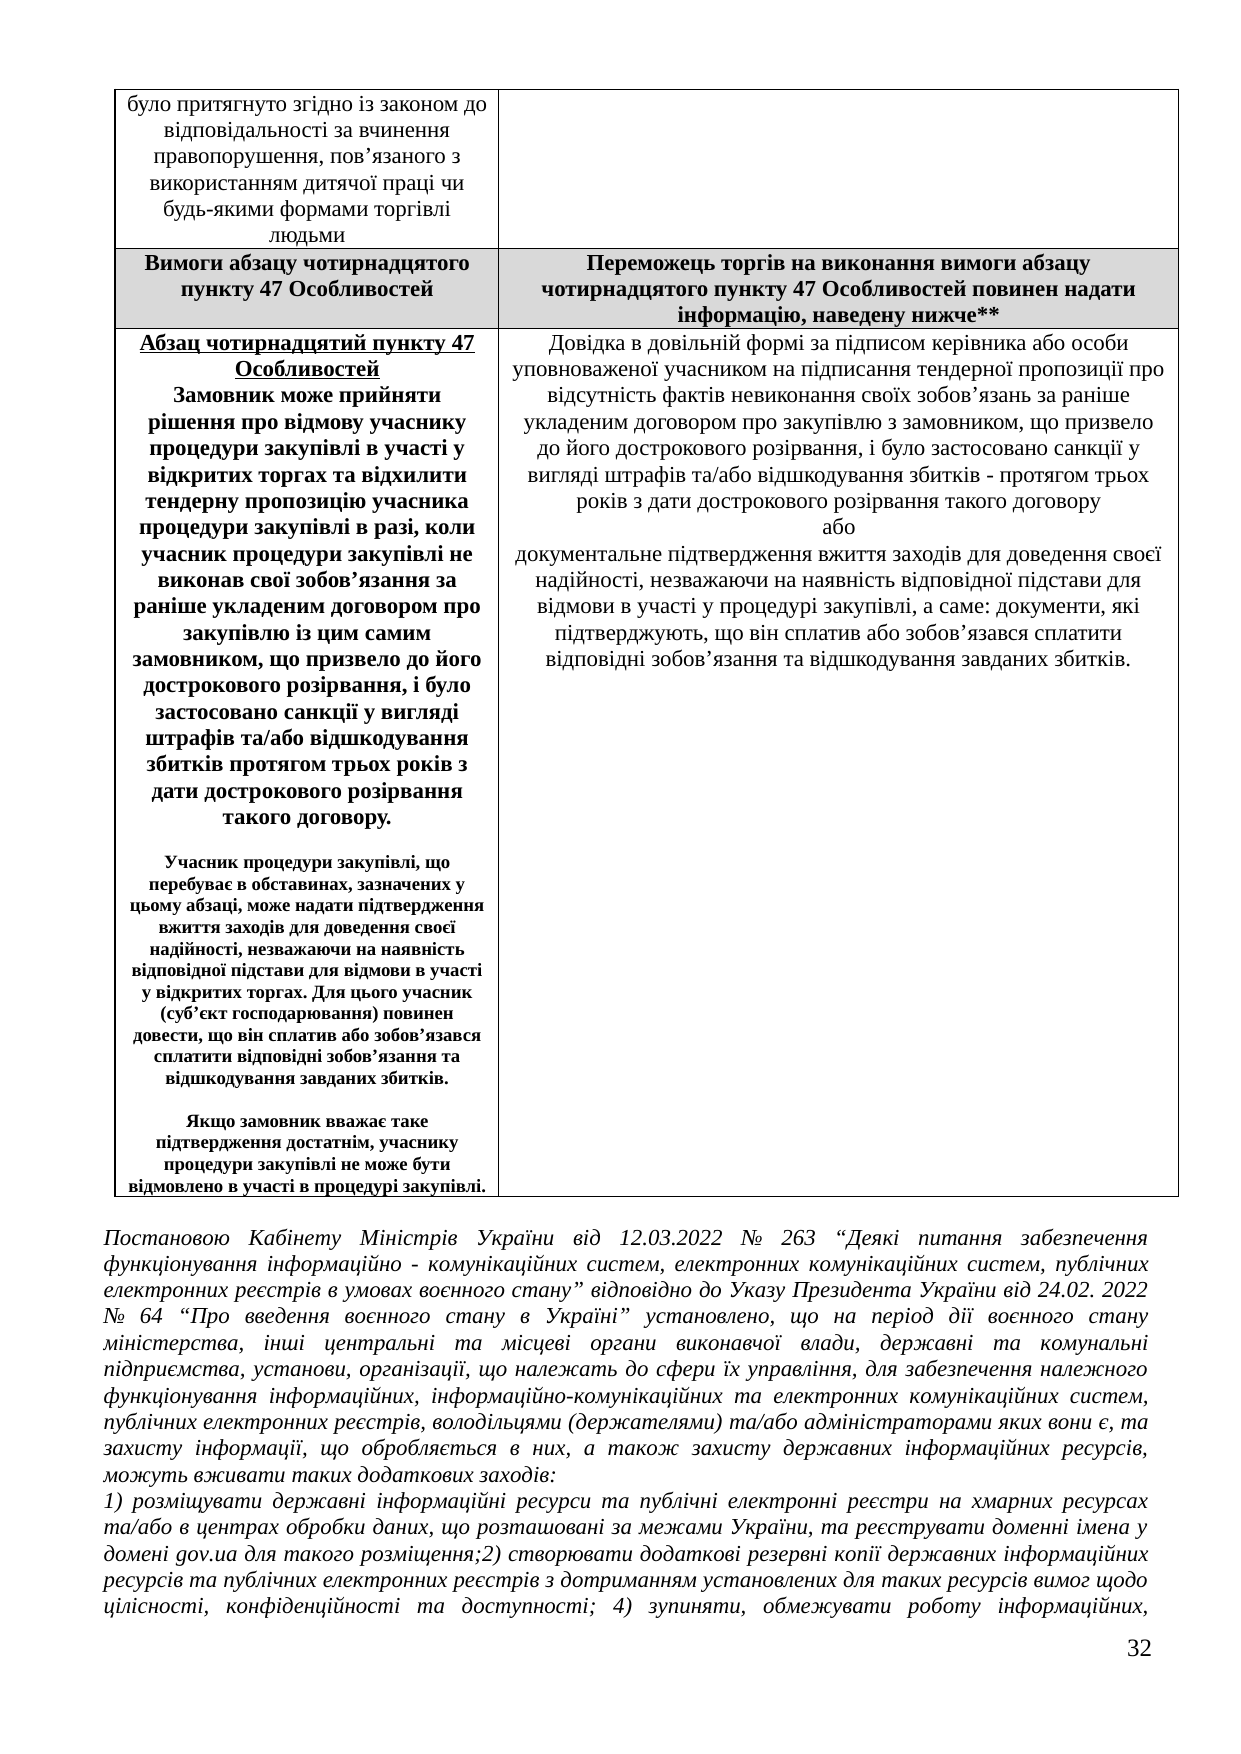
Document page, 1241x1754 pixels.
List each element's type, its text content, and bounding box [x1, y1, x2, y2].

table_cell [116, 90, 498, 248]
text Постановою Кабінету Міністрів України від 12.03.2022 № 263 “Деякі питання забезпечення функціонування інформаційно - комунікаційних систем, електронних комунікаційних систем, публічних електронних реєстрів в умовах воєнного стану” відповідно до Указу Президента України від 24.02. 2022 № 64 “Про введення воєнного стану в Україні” установлено, що на період дії воєнного стану міністерства, інші центральні та місцеві органи виконавчої влади, державні та комунальні підприємства, установи, організації, що належать до сфери їх управління, для забезпечення належного функціонування інформаційних, інформаційно-комунікаційних та електронних комунікаційних систем, публічних електронних реєстрів, володільцями (держателями) та/або адміністраторами яких вони є, та захисту інформації, що обробляється в них, а також захисту державних інформаційних ресурсів, можуть вживати таких додаткових заходів: [103, 1223, 1152, 1487]
table_cell Абзац чотирнадцятий пункту 47 Особливостей Замовник може прийняти рішення про відмову учаснику процедури закупівлі в участі у відкритих торгах та відхилити тендерну пропозицію учасника процедури закупівлі в разі, коли учасник процедури закупівлі не виконав свої зобов’язання за раніше укладеним договором про закупівлю із цим самим замовником, що призвело до його дострокового розірвання, і було застосовано санкції у вигляді штрафів та/або відшкодування збитків протягом трьох років з дати дострокового розірвання такого договору. Учасник процедури закупівлі, що перебуває в обставинах, зазначених у цьому абзаці, може надати підтвердження вжиття заходів для доведення своєї надійності, незважаючи на наявність відповідної підстави для відмови в участі у відкритих торгах. Для цього учасник (суб’єкт господарювання) повинен довести, що він сплатив або зобов’язався сплатити відповідні зобов’язання та відшкодування завданих збитків. Якщо замовник вважає таке підтвердження достатнім, учаснику процедури закупівлі не може бути відмовлено в участі в процедурі закупівлі. [116, 329, 498, 1196]
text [103, 1487, 1152, 1619]
table_cell Довідка в довільній формі за підписом керівника або особи уповноваженої учасником на підписання тендерної пропозиції про відсутність фактів невиконання своїх зобов’язань за раніше укладеним договором про закупівлю з замовником, що призвело до його дострокового розірвання, і було застосовано санкції у вигляді штрафів та/або відшкодування збитків - протягом трьох років з дати дострокового розірвання такого договору або документальне підтвердження вжиття заходів для доведення своєї надійності, незважаючи на наявність відповідної підстави для відмови в участі у процедурі закупівлі, а саме: документи, які підтверджують, що він сплатив або зобов’язався сплатити відповідні зобов’язання та відшкодування завданих збитків. [499, 329, 1178, 1196]
table_cell Переможець торгів на виконання вимоги абзацу чотирнадцятого пункту 47 Особливостей повинен надати інформацію, наведену нижче** [499, 249, 1178, 328]
table_cell Вимоги абзацу чотирнадцятого пункту 47 Особливостей [116, 249, 498, 328]
